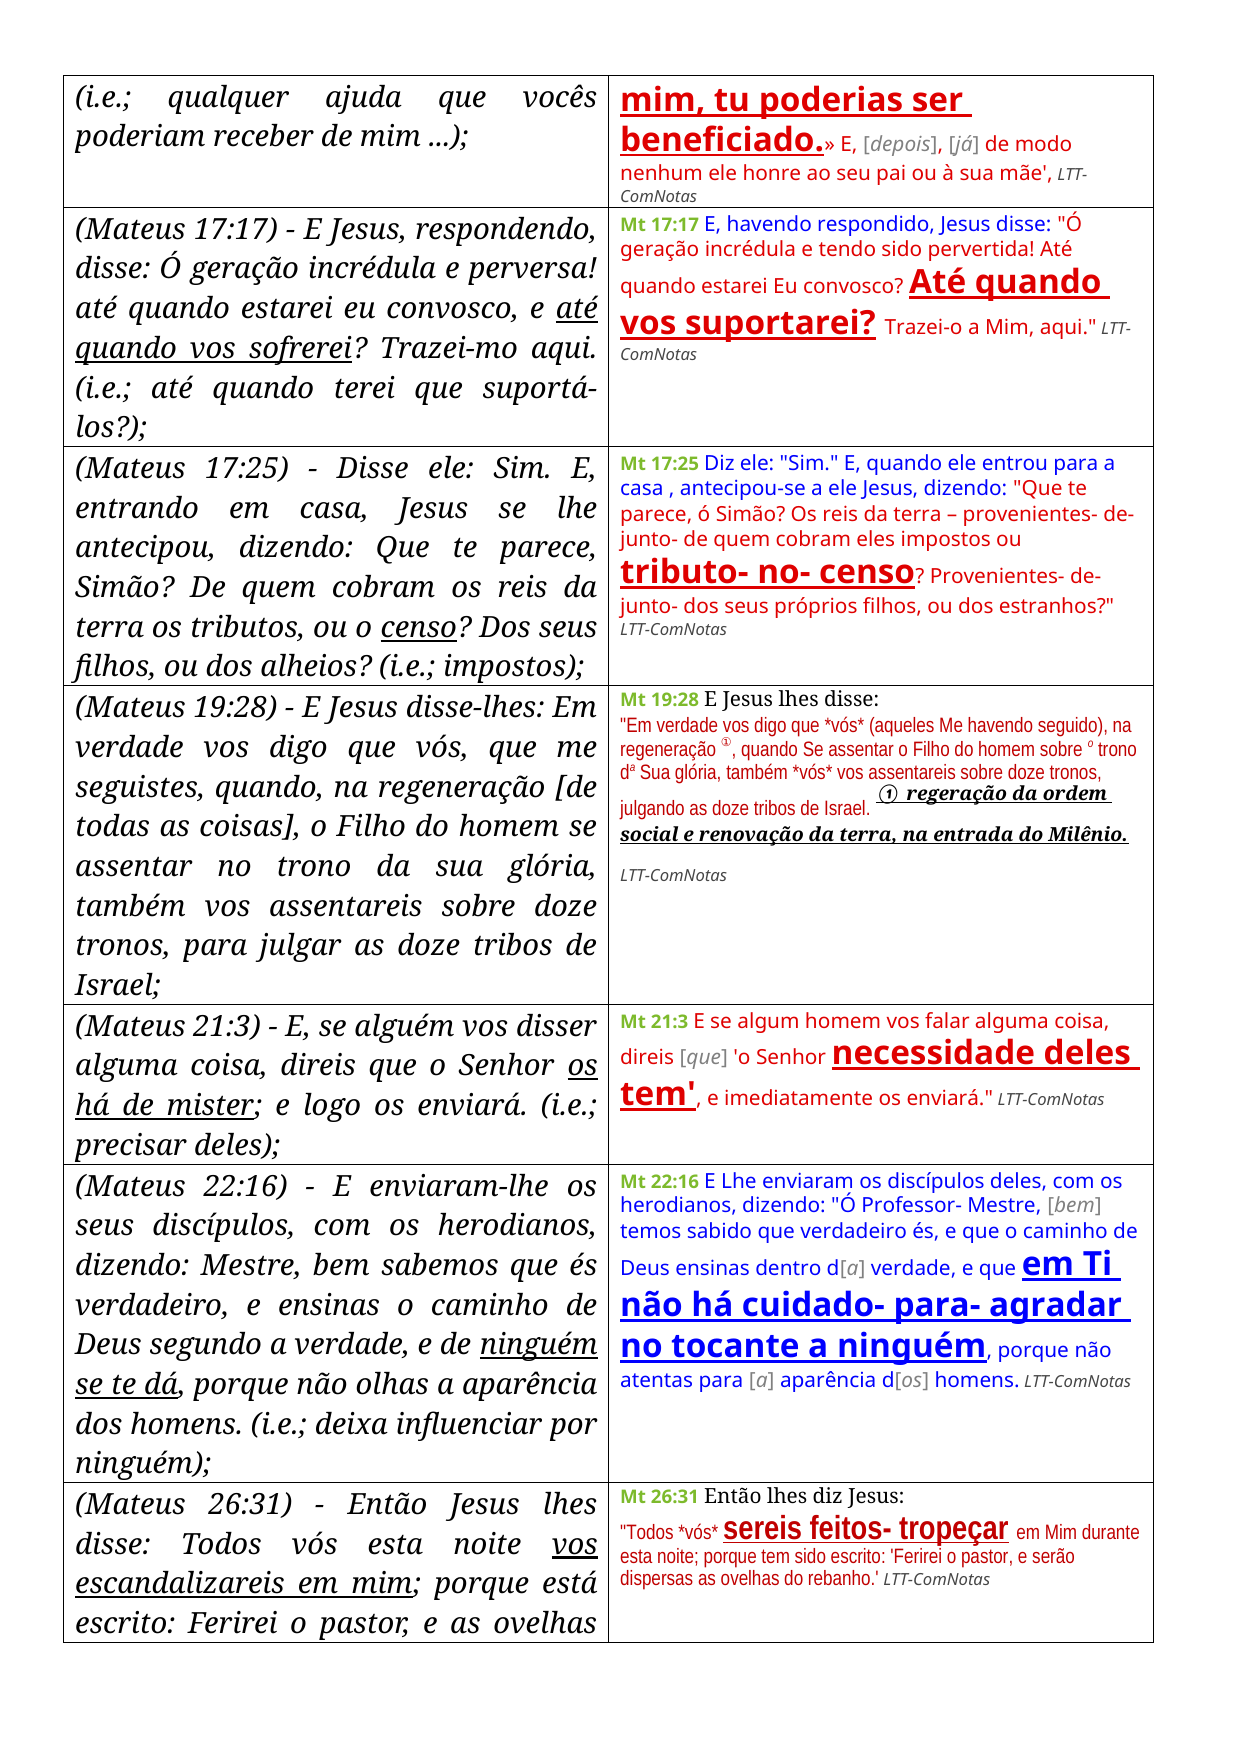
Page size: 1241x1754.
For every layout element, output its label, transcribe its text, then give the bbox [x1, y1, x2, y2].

table_cell Mt 17:25 Diz ele: "Sim." E, quando ele entrou para a casa , antecipou-se a ele Jesus, dizendo: "Que te parece, ó Simão? Os reis da terra – provenientes- de- junto- de quem cobram eles impostos ou tributo- no- censo? Provenientes- de- junto- dos seus próprios filhos, ou dos estranhos?" LTT-ComNotas [609, 447, 1153, 685]
table_cell (Mateus 17:25) - Disse ele: Sim. E, entrando em casa, Jesus se lhe antecipou, dizendo: Que te parece, Simão? De quem cobram os reis da terra os tributos, ou o censo? Dos seus filhos, ou dos alheios? (i.e.; impostos); [64, 447, 608, 685]
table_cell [64, 76, 608, 207]
table_cell (Mateus 19:28) - E Jesus disse-lhes: Em verdade vos digo que vós, que me seguistes, quando, na regeneração [de todas as coisas], o Filho do homem se assentar no trono da sua glória, também vos assentareis sobre doze tronos, para julgar as doze tribos de Israel; [64, 686, 608, 1004]
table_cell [64, 1483, 608, 1642]
table_cell Mt 22:16 E Lhe enviaram os discípulos deles, com os herodianos, dizendo: "Ó Professor- Mestre, [bem] temos sabido que verdadeiro és, e que o caminho de Deus ensinas dentro d[a] verdade, e que em Ti não há cuidado- para- agradar no tocante a ninguém, porque não atentas para [a] aparência d[os] homens. LTT-ComNotas [609, 1165, 1153, 1482]
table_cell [609, 1483, 1153, 1642]
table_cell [609, 76, 1153, 207]
table_cell Mt 21:3 E se algum homem vos falar alguma coisa, direis [que] 'o Senhor necessidade deles tem', e imediatamente os enviará." LTT-ComNotas [609, 1005, 1153, 1164]
table_cell Mt 17:17 E, havendo respondido, Jesus disse: "Ó geração incrédula e tendo sido pervertida! Até quando estarei Eu convosco? Até quando vos suportarei? Trazei-o a Mim, aqui." LTT-ComNotas [609, 208, 1153, 446]
table_cell (Mateus 22:16) - E enviaram-lhe os seus discípulos, com os herodianos, dizendo: Mestre, bem sabemos que és verdadeiro, e ensinas o caminho de Deus segundo a verdade, e de ninguém se te dá, porque não olhas a aparência dos homens. (i.e.; deixa influenciar por ninguém); [64, 1165, 608, 1482]
table_cell (Mateus 21:3) - E, se alguém vos disser alguma coisa, direis que o Senhor os há de mister; e logo os enviará. (i.e.; precisar deles); [64, 1005, 608, 1164]
table_cell (Mateus 17:17) - E Jesus, respondendo, disse: Ó geração incrédula e perversa! até quando estarei eu convosco, e até quando vos sofrerei? Trazei-mo aqui. (i.e.; até quando terei que suportá-los?); [64, 208, 608, 446]
table_cell Mt 19:28 E Jesus lhes disse: "Em verdade vos digo que *vós* (aqueles Me havendo seguido), na regeneração ①, quando Se assentar o Filho do homem sobre o trono da Sua glória, também *vós* vos assentareis sobre doze tronos, julgando as doze tribos de Israel. ① regeração da ordem social e renovação da terra, na entrada do Milênio. LTT-ComNotas [609, 686, 1153, 1004]
